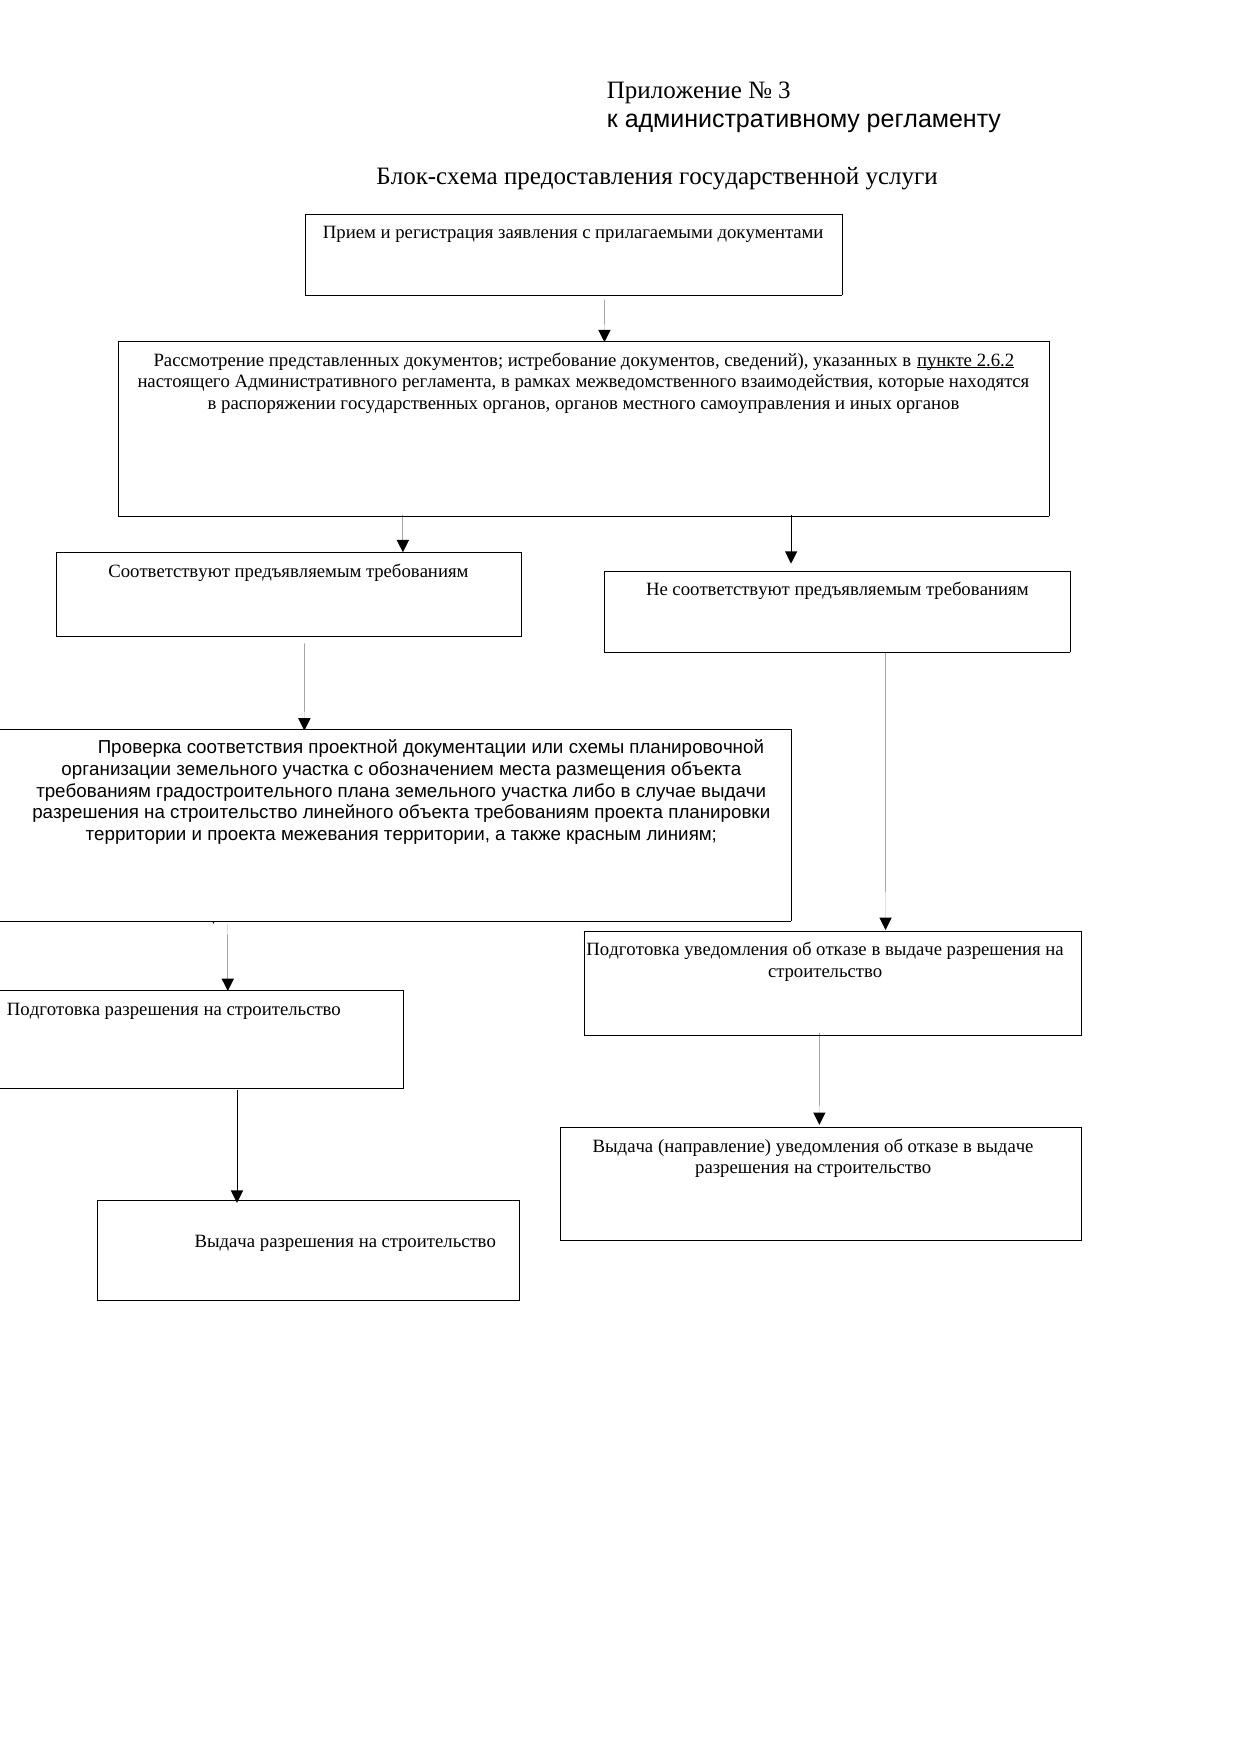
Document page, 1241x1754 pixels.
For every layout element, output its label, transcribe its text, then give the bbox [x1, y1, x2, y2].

text к административному регламенту [607, 104, 1165, 132]
text Приложение № 3 [607, 75, 1165, 104]
text Блок-схема предоставления государственной услуги [75, 161, 1165, 190]
table_header Выдача разрешения на строительство [98, 1201, 519, 1300]
